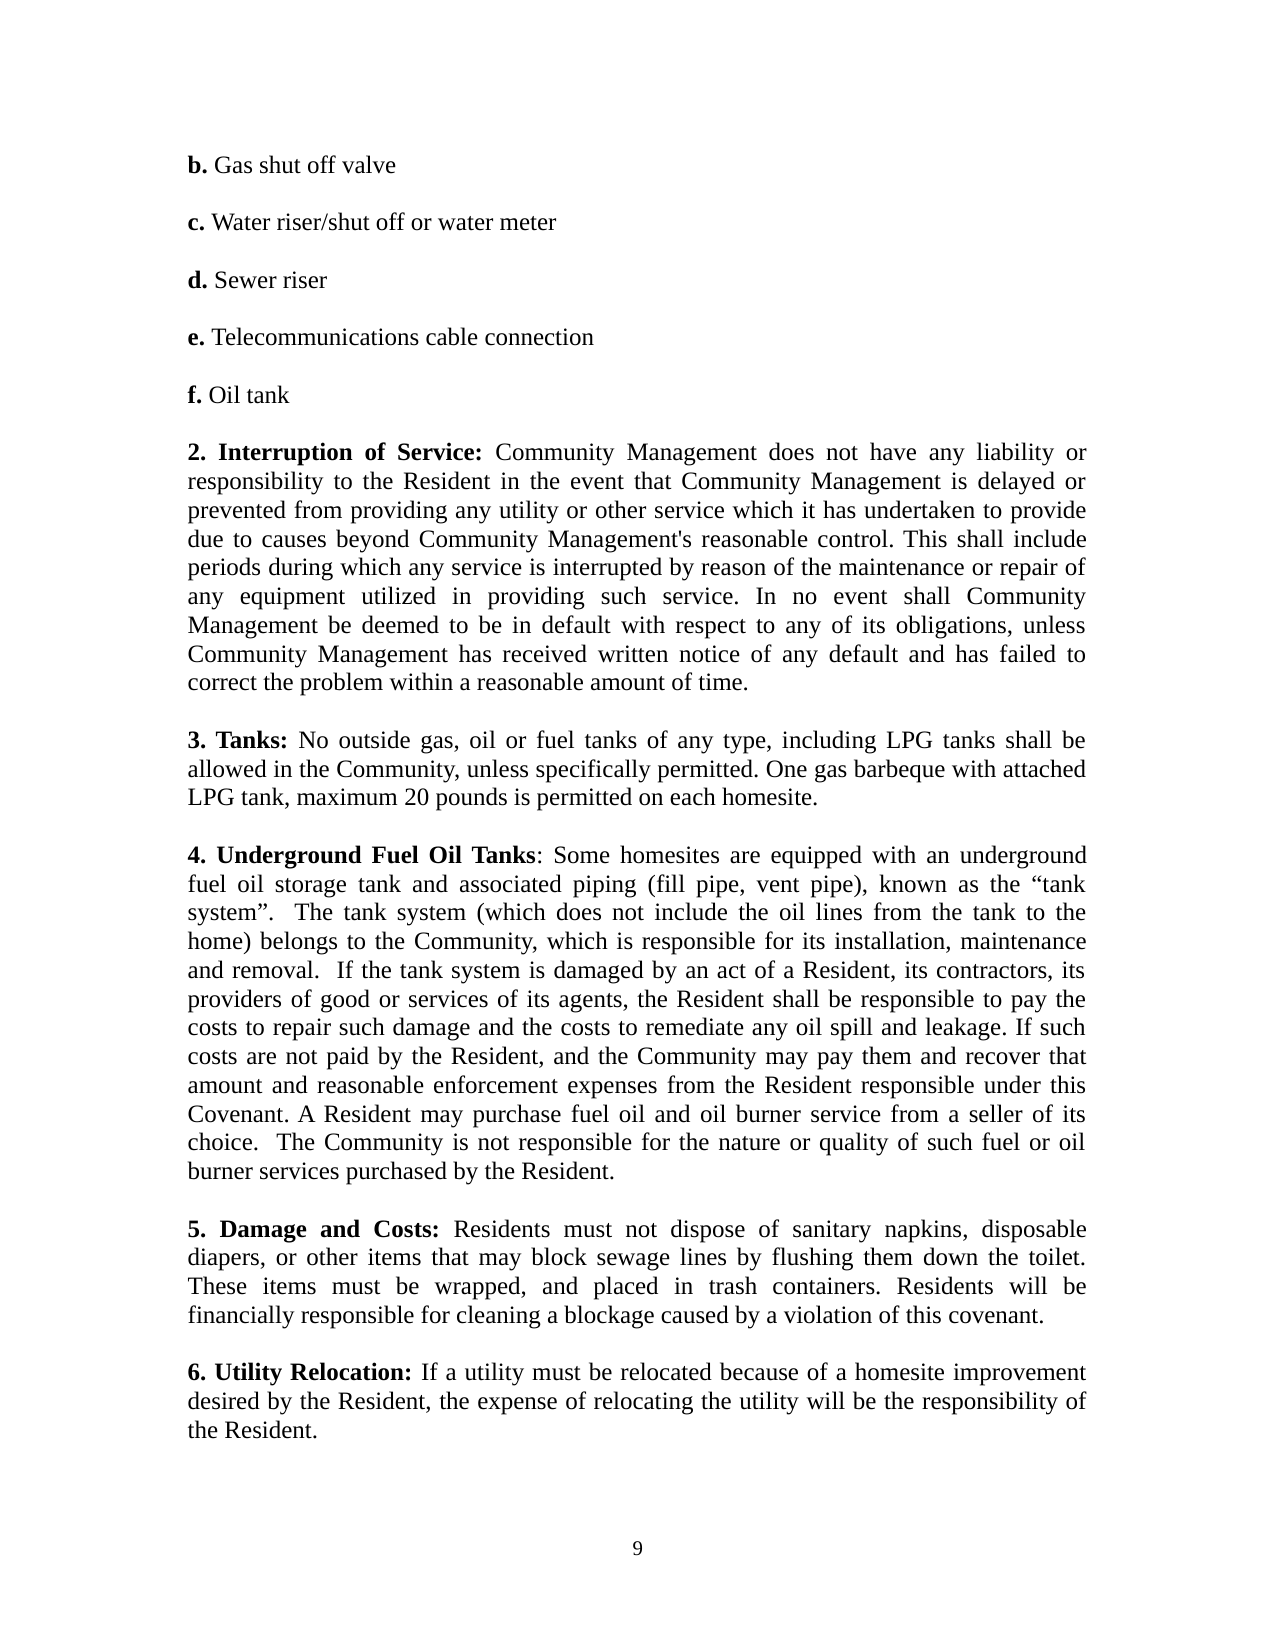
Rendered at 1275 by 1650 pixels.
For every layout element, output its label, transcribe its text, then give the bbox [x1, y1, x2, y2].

text 4. Underground Fuel Oil Tanks: Some homesites are equipped with an underground fuel oil storage tank and associated piping (fill pipe, vent pipe), known as the “tank system”. The tank system (which does not include the oil lines from the tank to the home) belongs to the Community, which is responsible for its installation, maintenance and removal. If the tank system is damaged by an act of a Resident, its contractors, its providers of good or services of its agents, the Resident shall be responsible to pay the costs to repair such damage and the costs to remediate any oil spill and leakage. If such costs are not paid by the Resident, and the Community may pay them and recover that amount and reasonable enforcement expenses from the Resident responsible under this Covenant. A Resident may purchase fuel oil and oil burner service from a seller of its choice. The Community is not responsible for the nature or quality of such fuel or oil burner services purchased by the Resident. [187, 840, 1087, 1185]
text 5. Damage and Costs: Residents must not dispose of sanitary napkins, disposable diapers, or other items that may block sewage lines by flushing them down the toilet. These items must be wrapped, and placed in trash containers. Residents will be financially responsible for cleaning a blockage caused by a violation of this covenant. [187, 1214, 1087, 1329]
text f. Oil tank [187, 380, 1087, 409]
text d. Sewer riser [187, 265, 1087, 294]
text 3. Tanks: No outside gas, oil or fuel tanks of any type, including LPG tanks shall be allowed in the Community, unless specifically permitted. One gas barbeque with attached LPG tank, maximum 20 pounds is permitted on each homesite. [187, 725, 1087, 811]
text b. Gas shut off valve [187, 150, 1087, 179]
text c. Water riser/shut off or water meter [187, 207, 1087, 236]
text 6. Utility Relocation: If a utility must be relocated because of a homesite improvement desired by the Resident, the expense of relocating the utility will be the responsibility of the Resident. [187, 1357, 1087, 1444]
text e. Telecommunications cable connection [187, 322, 1087, 351]
text 2. Interruption of Service: Community Management does not have any liability or responsibility to the Resident in the event that Community Management is delayed or prevented from providing any utility or other service which it has undertaken to provide due to causes beyond Community Management's reasonable control. This shall include periods during which any service is interrupted by reason of the maintenance or repair of any equipment utilized in providing such service. In no event shall Community Management be deemed to be in default with respect to any of its obligations, unless Community Management has received written notice of any default and has failed to correct the problem within a reasonable amount of time. [187, 437, 1087, 696]
